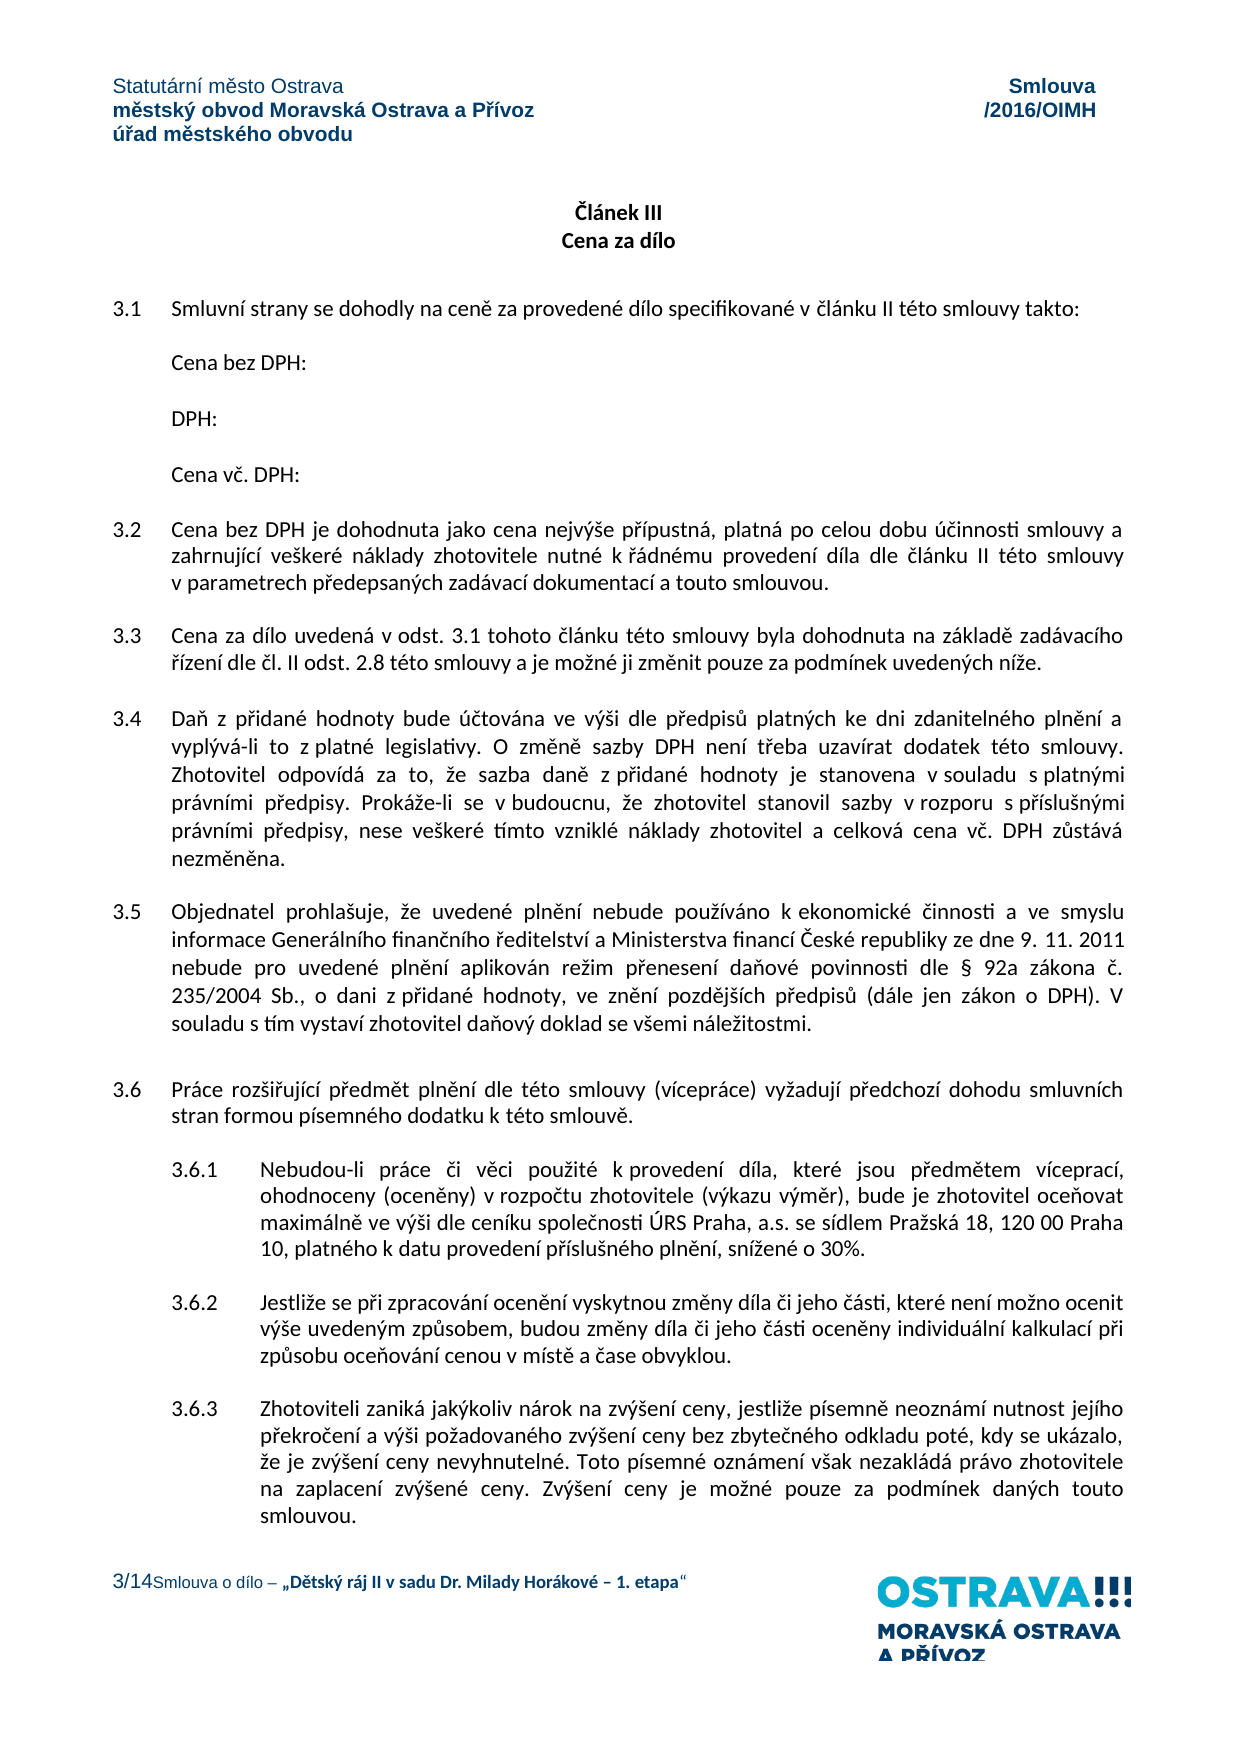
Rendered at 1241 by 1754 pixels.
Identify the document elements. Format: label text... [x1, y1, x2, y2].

text DPH: [171, 404, 1125, 432]
text 3.6.3 Zhotoviteli zaniká jakýkoliv nárok na zvýšení ceny, jestliže písemně neoznámí nutnost jejího překročení a výši požadovaného zvýšení ceny bez zbytečného odkladu poté, kdy se ukázalo, že je zvýšení ceny nevyhnutelné. Toto písemné oznámení však nezakládá právo zhotovitele na zaplacení zvýšené ceny. Zvýšení ceny je možné pouze za podmínek daných touto smlouvou. [171, 1396, 1125, 1529]
text Cena za dílo [112, 226, 1125, 254]
text 3.2 Cena bez DPH je dohodnuta jako cena nejvýše přípustná, platná po celou dobu účinnosti smlouvy a zahrnující veškeré náklady zhotovitele nutné k řádnému provedení díla dle článku II této smlouvy v parametrech předepsaných zadávací dokumentací a touto smlouvou. [112, 516, 1125, 596]
text 3.6.2 Jestliže se při zpracování ocenění vyskytnou změny díla či jeho části, které není možno ocenit výše uvedeným způsobem, budou změny díla či jeho části oceněny individuální kalkulací při způsobu oceňování cenou v místě a čase obvyklou. [171, 1289, 1125, 1369]
text 3.6 Práce rozšiřující předmět plnění dle této smlouvy (vícepráce) vyžadují předchozí dohodu smluvních stran formou písemného dodatku k této smlouvě. [112, 1076, 1125, 1129]
picture [877, 1576, 1131, 1661]
text 3.1 Smluvní strany se dohodly na ceně za provedené dílo specifikované v článku II této smlouvy takto: [112, 295, 1125, 322]
text 3.3 Cena za dílo uvedená v odst. 3.1 tohoto článku této smlouvy byla dohodnuta na základě zadávacího řízení dle čl. II odst. 2.8 této smlouvy a je možné ji změnit pouze za podmínek uvedených níže. [112, 623, 1125, 676]
text 3.4 Daň z přidané hodnoty bude účtována ve výši dle předpisů platných ke dni zdanitelného plnění a vyplývá-li to z platné legislativy. O změně sazby DPH není třeba uzavírat dodatek této smlouvy. Zhotovitel odpovídá za to, že sazba daně z přidané hodnoty je stanovena v souladu s platnými právními předpisy. Prokáže-li se v budoucnu, že zhotovitel stanovil sazby v rozporu s příslušnými právními předpisy, nese veškeré tímto vzniklé náklady zhotovitel a celková cena vč. DPH zůstává nezměněna. [112, 704, 1125, 872]
text 3.6.1 Nebudou-li práce či věci použité k provedení díla, které jsou předmětem víceprací, ohodnoceny (oceněny) v rozpočtu zhotovitele (výkazu výměr), bude je zhotovitel oceňovat maximálně ve výši dle ceníku společnosti ÚRS Praha, a.s. se sídlem Pražská 18, 120 00 Praha 10, platného k datu provedení příslušného plnění, snížené o 30%. [171, 1156, 1125, 1263]
text Článek III [112, 198, 1125, 226]
text 3.5 Objednatel prohlašuje, že uvedené plnění nebude používáno k ekonomické činnosti a ve smyslu informace Generálního finančního ředitelství a Ministerstva financí České republiky ze dne 9. 11. 2011 nebude pro uvedené plnění aplikován režim přenesení daňové povinnosti dle § 92a zákona č. 235/2004 Sb., o dani z přidané hodnoty, ve znění pozdějších předpisů (dále jen zákon o DPH). V souladu s tím vystaví zhotovitel daňový doklad se všemi náležitostmi. [112, 897, 1125, 1037]
text Cena vč. DPH: [171, 460, 1125, 488]
text Cena bez DPH: [171, 348, 1125, 376]
